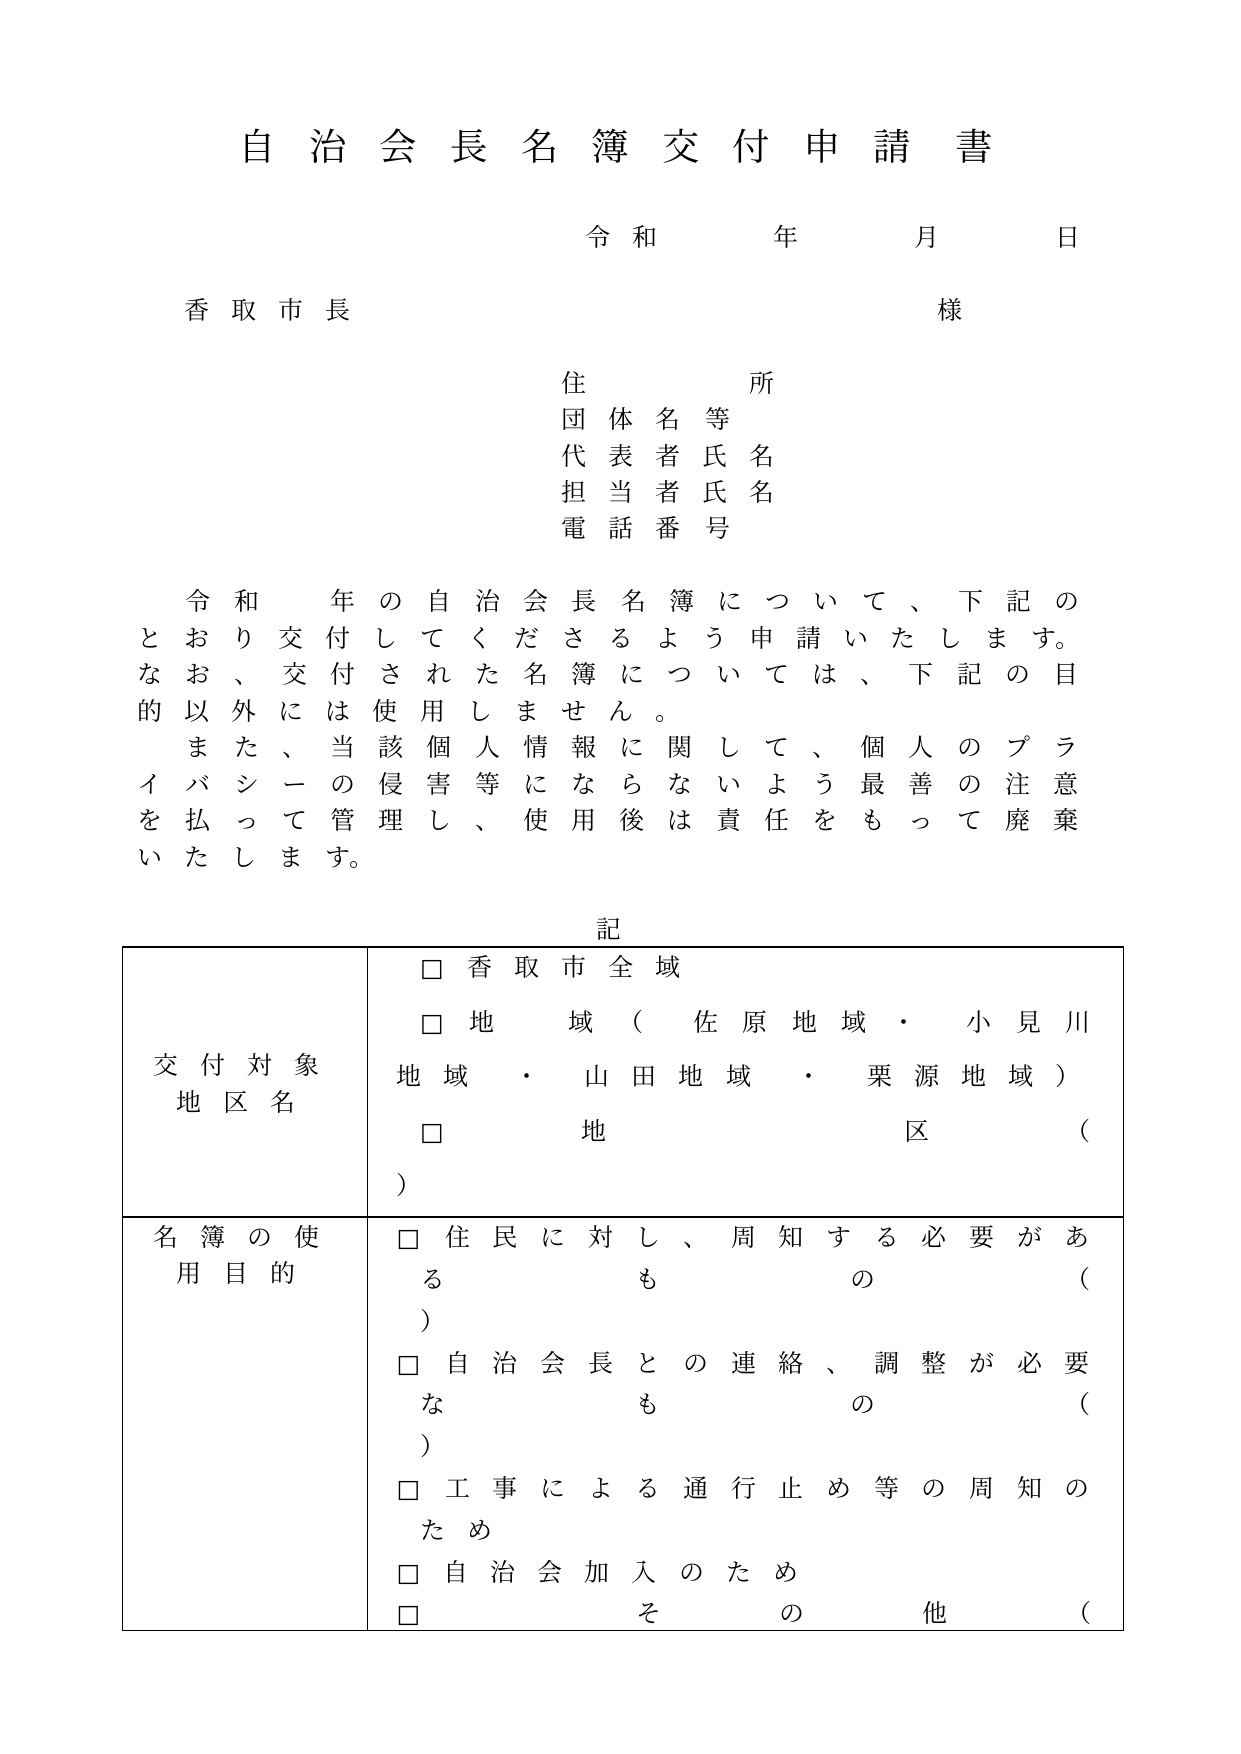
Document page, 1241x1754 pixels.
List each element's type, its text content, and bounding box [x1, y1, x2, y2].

table_cell 名簿の使用目的 [123, 1218, 367, 1630]
table_header 交付対象地区名 [123, 948, 367, 1216]
text 記 [137, 910, 1103, 946]
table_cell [368, 1218, 1123, 1630]
text 住 所 [550, 363, 833, 399]
text 電話番号 [550, 509, 1008, 545]
text また、当該個人情報に関して、個人のプライバシーの侵害等にならないよう最善の注意を払って管理し、使用後は責任をもって廃棄いたします。 [137, 728, 1103, 873]
table_header □香取市全域 □地 域（ 佐原地域・ 小見川地域 ・ 山田地域 ・ 栗源地域） □地 区（ ） [368, 948, 1123, 1216]
text 自治会長名簿交付申請書 [137, 108, 1103, 181]
text 代表者氏名 [550, 436, 1103, 472]
text 香取市長 様 [137, 290, 1103, 327]
text 令和 年の自治会長名簿について、下記のとおり交付してくださるよう申請いたします。なお、交付された名簿については、下記の目的以外には使用しません。 [137, 582, 1103, 728]
text 令和 年 月 日 [137, 217, 1103, 254]
text 担当者氏名 [550, 472, 1008, 509]
text 団体名等 [550, 399, 1008, 436]
